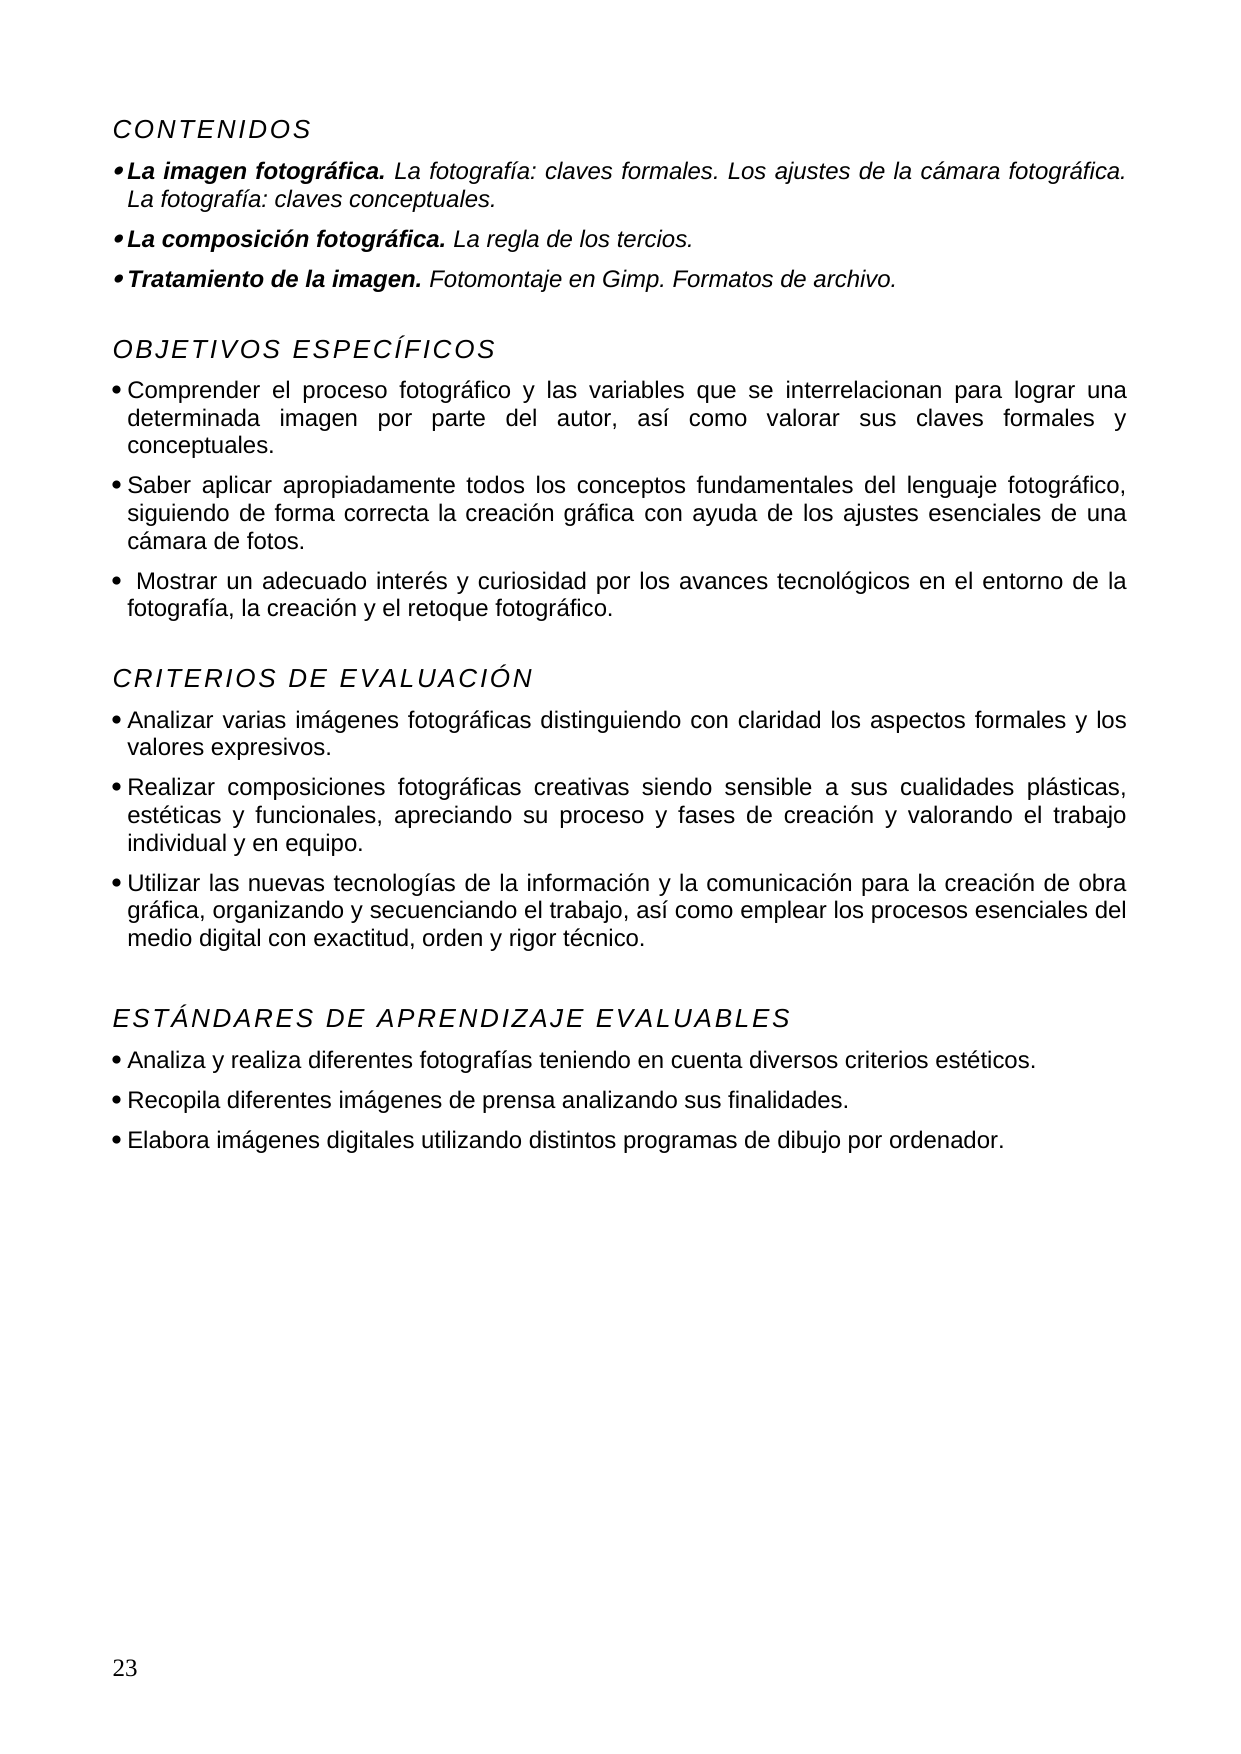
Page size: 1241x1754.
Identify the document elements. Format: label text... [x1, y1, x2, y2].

list Utilizar las nuevas tecnologías de la información y la comunicación para la creación de obra gráfica, organizando y secuenciando el trabajo, así como emplear los procesos esenciales del medio digital con exactitud, orden y rigor técnico. [112, 868, 1128, 951]
list CRITERIOS DE EVALUACIÓN [112, 663, 1128, 693]
list La imagen fotográfica. La fotografía: claves formales. Los ajustes de la cámara fotográfica. La fotografía: claves conceptuales. [112, 157, 1128, 212]
list ESTÁNDARES DE APRENDIZAJE EVALUABLES [112, 1003, 1128, 1033]
list Recopila diferentes imágenes de prensa analizando sus finalidades. [112, 1086, 1128, 1113]
list Elabora imágenes digitales utilizando distintos programas de dibujo por ordenador. [112, 1126, 1128, 1153]
list Tratamiento de la imagen. Fotomontaje en Gimp. Formatos de archivo. [112, 265, 1128, 292]
list Comprender el proceso fotográfico y las variables que se interrelacionan para lograr una determinada imagen por parte del autor, así como valorar sus claves formales y conceptuales. [112, 376, 1128, 459]
list OBJETIVOS ESPECÍFICOS [112, 334, 1128, 363]
list Mostrar un adecuado interés y curiosidad por los avances tecnológicos en el entorno de la fotografía, la creación y el retoque fotográfico. [112, 567, 1128, 622]
list Analizar varias imágenes fotográficas distinguiendo con claridad los aspectos formales y los valores expresivos. [112, 706, 1128, 761]
list Realizar composiciones fotográficas creativas siendo sensible a sus cualidades plásticas, estéticas y funcionales, apreciando su proceso y fases de creación y valorando el trabajo individual y en equipo. [112, 773, 1128, 856]
list Analiza y realiza diferentes fotografías teniendo en cuenta diversos criterios estéticos. [112, 1046, 1128, 1073]
list La composición fotográfica. La regla de los tercios. [112, 225, 1128, 252]
list Saber aplicar apropiadamente todos los conceptos fundamentales del lenguaje fotográfico, siguiendo de forma correcta la creación gráfica con ayuda de los ajustes esenciales de una cámara de fotos. [112, 471, 1128, 554]
list CONTENIDOS [112, 114, 1128, 144]
